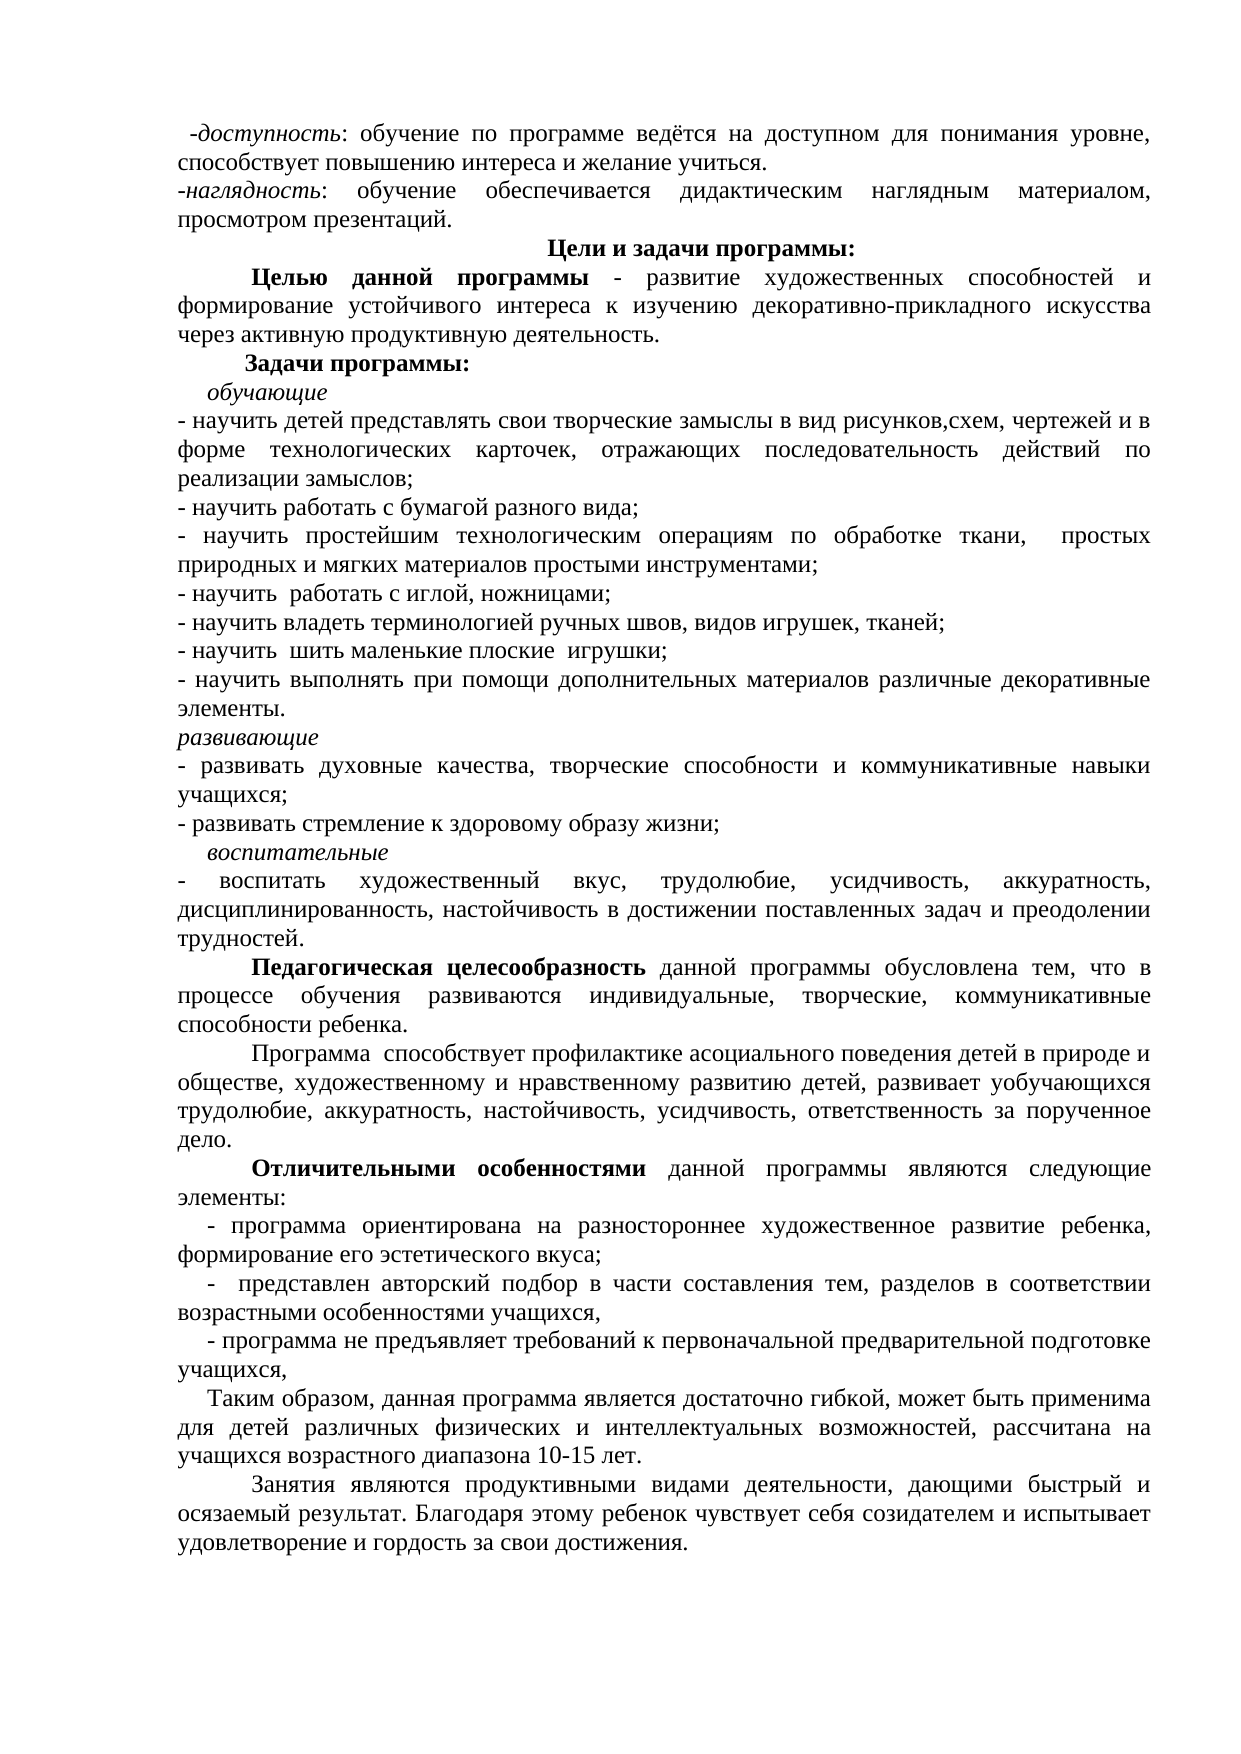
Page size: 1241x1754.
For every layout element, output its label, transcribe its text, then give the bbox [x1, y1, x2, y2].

text - представлен авторский подбор в части составления тем, разделов в соответствии возрастными особенностями учащихся, [177, 1268, 1152, 1326]
text -доступность: обучение по программе ведётся на доступном для понимания уровне, способствует повышению интереса и желание учиться. [177, 118, 1152, 176]
text воспитательные [177, 837, 1152, 866]
text -наглядность: обучение обеспечивается дидактическим наглядным материалом, просмотром презентаций. [177, 176, 1152, 233]
text Педагогическая целесообразность данной программы обусловлена тем, что в процессе обучения развиваются индивидуальные, творческие, коммуникативные способности ребенка. [177, 952, 1152, 1038]
text Таким образом, данная программа является достаточно гибкой, может быть применима для детей различных физических и интеллектуальных возможностей, рассчитана на учащихся возрастного диапазона 10-15 лет. [177, 1383, 1152, 1469]
text - развивать стремление к здоровому образу жизни; [177, 808, 1152, 837]
text - научить шить маленькие плоские игрушки; [177, 636, 1152, 664]
text - научить работать с бумагой разного вида; [177, 492, 1152, 521]
text Программа способствует профилактике асоциального поведения детей в природе и обществе, художественному и нравственному развитию детей, развивает уобучающихся трудолюбие, аккуратность, настойчивость, усидчивость, ответственность за порученное дело. [177, 1038, 1152, 1153]
text - воспитать художественный вкус, трудолюбие, усидчивость, аккуратность, дисциплинированность, настойчивость в достижении поставленных задач и преодолении трудностей. [177, 866, 1152, 952]
text Отличительными особенностями данной программы являются следующие элементы: [177, 1153, 1152, 1211]
text - программа не предъявляет требований к первоначальной предварительной подготовке учащихся, [177, 1326, 1152, 1383]
text - научить детей представлять свои творческие замыслы в вид рисунков,схем, чертежей и в форме технологических карточек, отражающих последовательность действий по реализации замыслов; [177, 406, 1152, 492]
text обучающие [177, 377, 1152, 406]
text Цели и задачи программы: [177, 233, 1152, 262]
text - программа ориентирована на разностороннее художественное развитие ребенка, формирование его эстетического вкуса; [177, 1211, 1152, 1268]
text Задачи программы: [177, 348, 1152, 377]
text - научить владеть терминологией ручных швов, видов игрушек, тканей; [177, 607, 1152, 636]
text - развивать духовные качества, творческие способности и коммуникативные навыки учащихся; [177, 751, 1152, 808]
text Занятия являются продуктивными видами деятельности, дающими быстрый и осязаемый результат. Благодаря этому ребенок чувствует себя созидателем и испытывает удовлетворение и гордость за свои достижения. [177, 1469, 1152, 1556]
text развивающие [177, 722, 1152, 751]
text Целью данной программы - развитие художественных способностей и формирование устойчивого интереса к изучению декоративно-прикладного искусства через активную продуктивную деятельность. [177, 262, 1152, 348]
text - научить простейшим технологическим операциям по обработке ткани, простых природных и мягких материалов простыми инструментами; [177, 521, 1152, 578]
text - научить выполнять при помощи дополнительных материалов различные декоративные элементы. [177, 664, 1152, 722]
text - научить работать с иглой, ножницами; [177, 578, 1152, 607]
